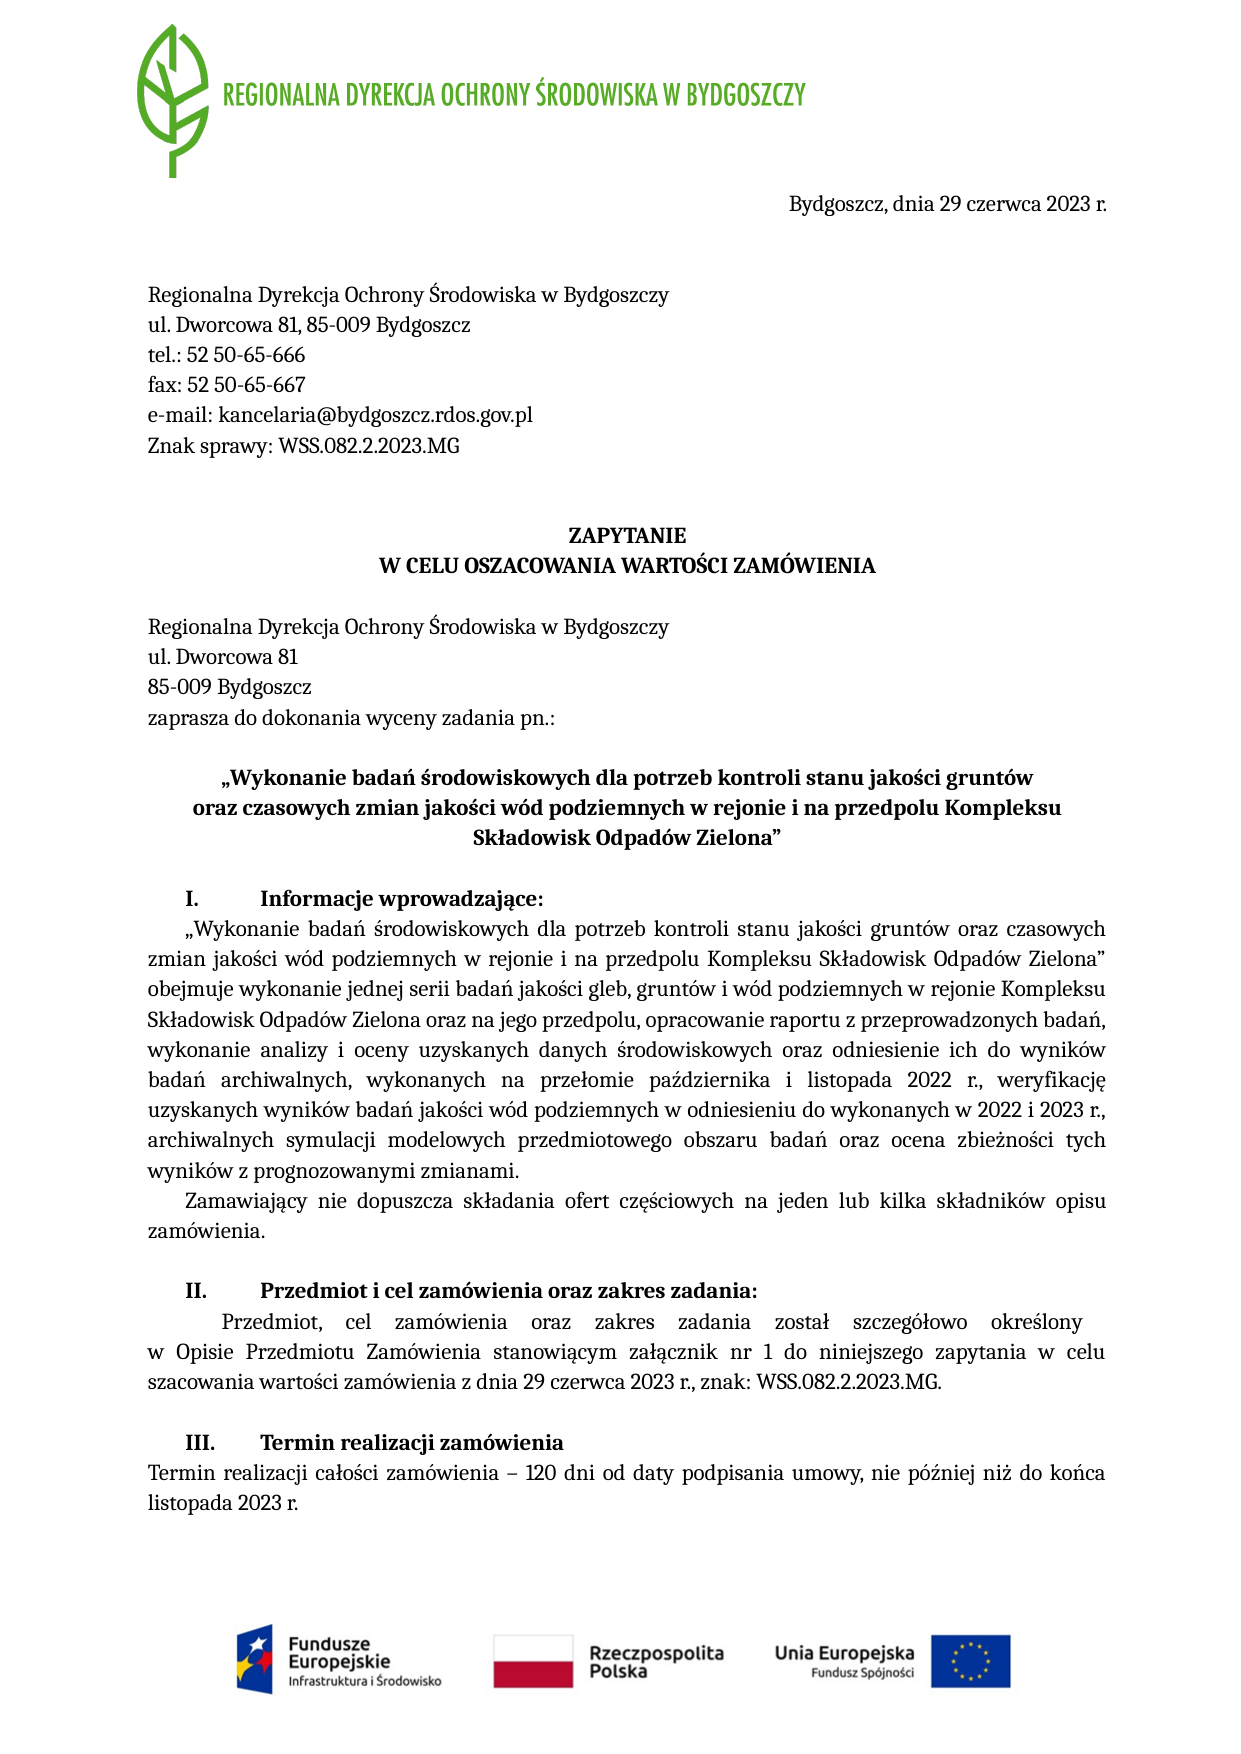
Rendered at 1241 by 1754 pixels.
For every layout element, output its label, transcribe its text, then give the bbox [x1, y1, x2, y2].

text W CELU OSZACOWANIA WARTOŚCI ZAMÓWIENIA [148, 553, 1107, 580]
picture [133, 23, 939, 179]
list Termin realizacji zamówienia [185, 1429, 1107, 1456]
text Przedmiot, cel zamówienia oraz zakres zadania został szczegółowo określony w Opisie Przedmiotu Zamówienia stanowiącym załącznik nr 1 do niniejszego zapytania w celu szacowania wartości zamówienia z dnia 29 czerwca 2023 r., znak: WSS.082.2.2023.MG. [148, 1308, 1107, 1395]
text ul. Dworcowa 81 [148, 644, 1107, 670]
text Zamawiający nie dopuszcza składania ofert częściowych na jeden lub kilka składników opisu zamówienia. [148, 1188, 1107, 1244]
text 85-009 Bydgoszcz [148, 674, 1107, 701]
text ul. Dworcowa 81, 85-009 Bydgoszcz [148, 312, 1107, 338]
picture [222, 1611, 1030, 1715]
text Regionalna Dyrekcja Ochrony Środowiska w Bydgoszczy [148, 281, 1107, 308]
text tel.: 52 50-65-666 [148, 342, 1107, 368]
list Informacje wprowadzające: [185, 886, 1107, 912]
text „Wykonanie badań środowiskowych dla potrzeb kontroli stanu jakości gruntów [148, 765, 1107, 791]
text Znak sprawy: WSS.082.2.2023.MG [148, 432, 1107, 459]
text ZAPYTANIE [148, 523, 1107, 549]
text „Wykonanie badań środowiskowych dla potrzeb kontroli stanu jakości gruntów oraz czasowych zmian jakości wód podziemnych w rejonie i na przedpolu Kompleksu Składowisk Odpadów Zielona” obejmuje wykonanie jednej serii badań jakości gleb, gruntów i wód podziemnych w rejonie Kompleksu Składowisk Odpadów Zielona oraz na jego przedpolu, opracowanie raportu z przeprowadzonych badań, wykonanie analizy i oceny uzyskanych danych środowiskowych oraz odniesienie ich do wyników badań archiwalnych, wykonanych na przełomie października i listopada 2022 r., weryfikację uzyskanych wyników badań jakości wód podziemnych w odniesieniu do wykonanych w 2022 i 2023 r., archiwalnych symulacji modelowych przedmiotowego obszaru badań oraz ocena zbieżności tych wyników z prognozowanymi zmianami. [148, 916, 1107, 1184]
text Regionalna Dyrekcja Ochrony Środowiska w Bydgoszczy [148, 614, 1107, 640]
text oraz czasowych zmian jakości wód podziemnych w rejonie i na przedpolu Kompleksu Składowisk Odpadów Zielona” [148, 795, 1107, 852]
text Termin realizacji całości zamówienia – 120 dni od daty podpisania umowy, nie później niż do końca listopada 2023 r. [148, 1459, 1107, 1516]
text e-mail: kancelaria@bydgoszcz.rdos.gov.pl [148, 402, 1107, 429]
list Przedmiot i cel zamówienia oraz zakres zadania: [185, 1278, 1107, 1305]
text fax: 52 50-65-667 [148, 372, 1107, 398]
text Bydgoszcz, dnia 29 czerwca 2023 r. [148, 191, 1107, 217]
text zaprasza do dokonania wyceny zadania pn.: [148, 704, 1107, 731]
